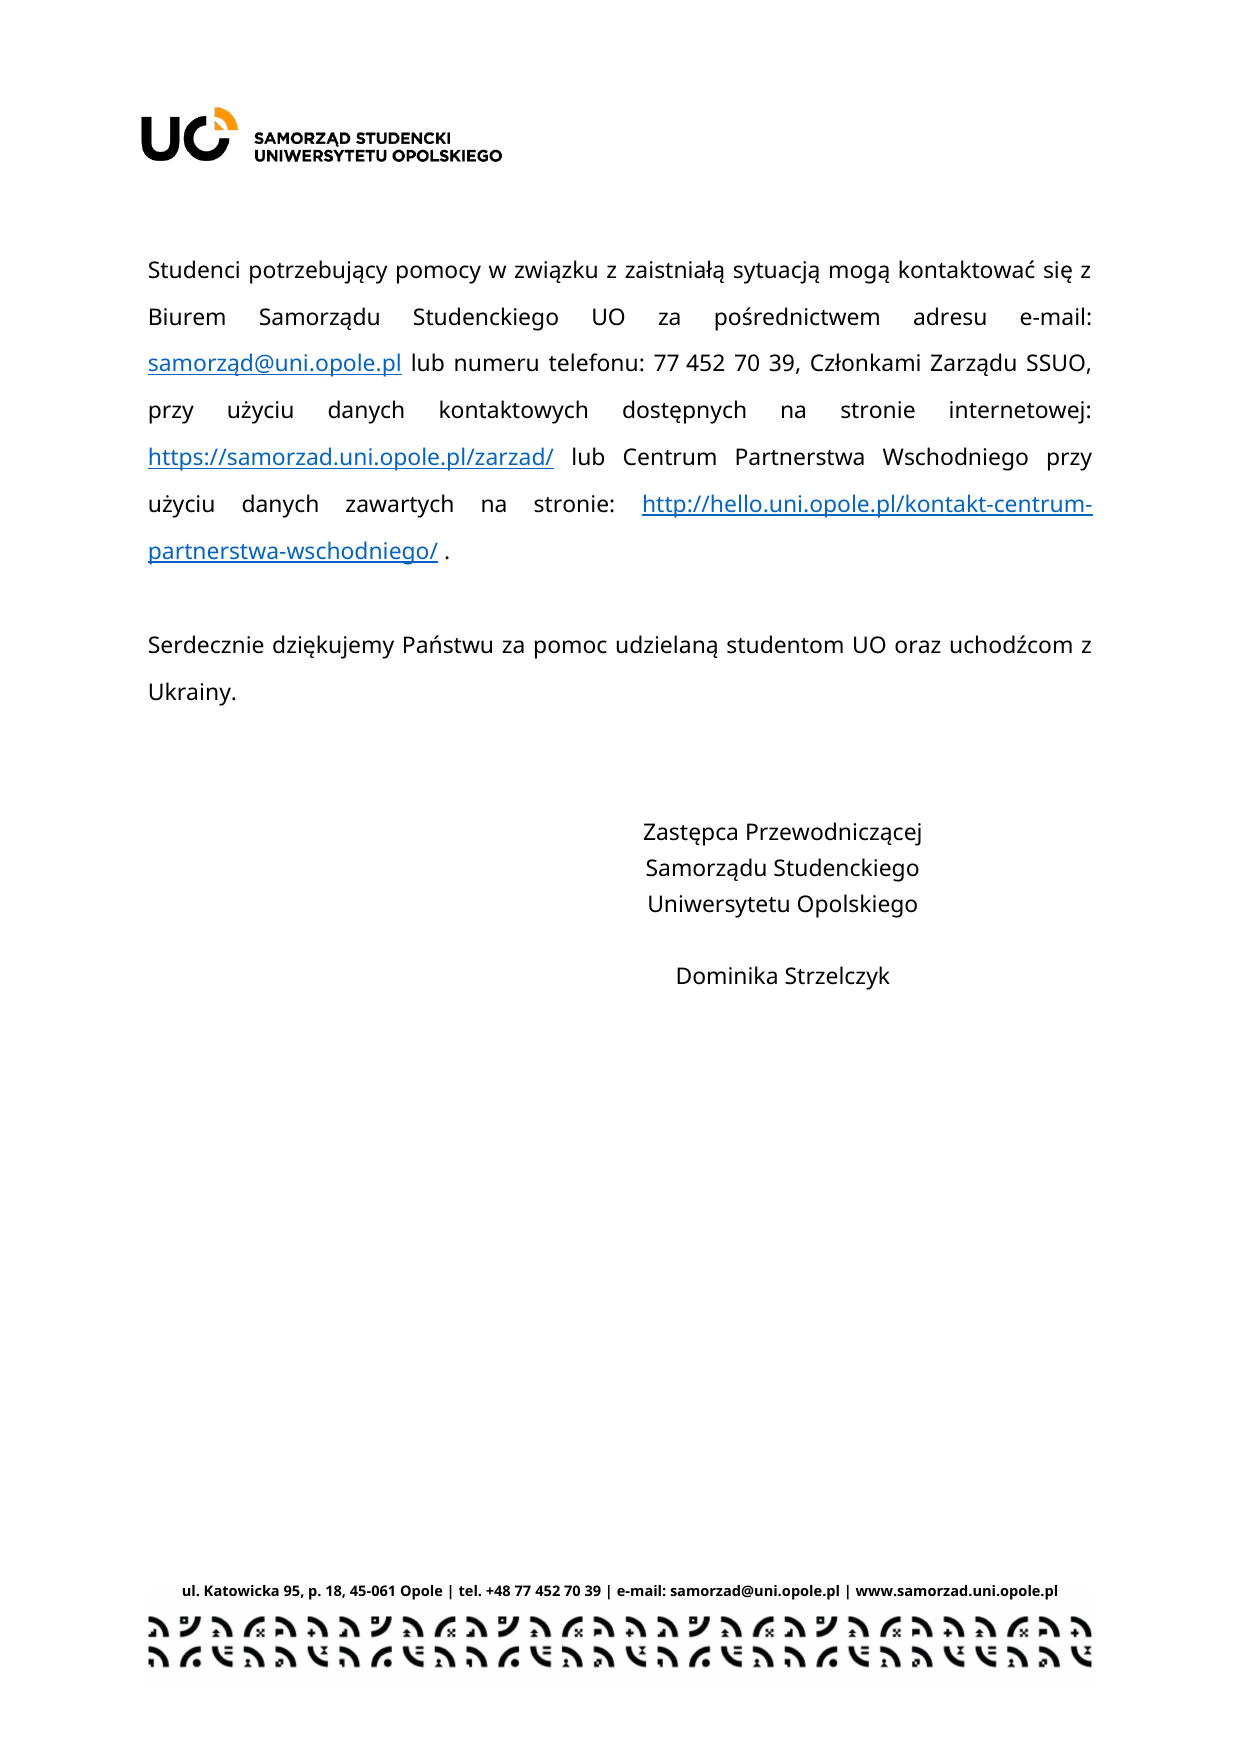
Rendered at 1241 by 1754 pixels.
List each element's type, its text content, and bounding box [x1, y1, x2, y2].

text Serdecznie dziękujemy Państwu za pomoc udzielaną studentom UO oraz uchodźcom z Ukrainy. [148, 629, 1093, 707]
picture [148, 1588, 1092, 1689]
text Studenci potrzebujący pomocy w związku z zaistniałą sytuacją mogą kontaktować się z Biurem Samorządu Studenckiego UO za pośrednictwem adresu e-mail: samorząd@uni.opole.pl lub numeru telefonu: 77 452 70 39, Członkami Zarządu SSUO, przy użyciu danych kontaktowych dostępnych na stronie internetowej: https://samorzad.uni.opole.pl/zarzad/ lub Centrum Partnerstwa Wschodniego przy użyciu danych zawartych na stronie: http://hello.uni.opole.pl/kontakt-centrum-partnerstwa-wschodniego/ . [148, 254, 1093, 566]
text Zastępca Przewodniczącej [148, 816, 1093, 847]
text Uniwersytetu Opolskiego [148, 888, 1093, 919]
picture [134, 98, 512, 168]
picture [268, 1588, 276, 1595]
text Samorządu Studenckiego [148, 852, 1093, 883]
text Dominika Strzelczyk [148, 960, 1093, 991]
